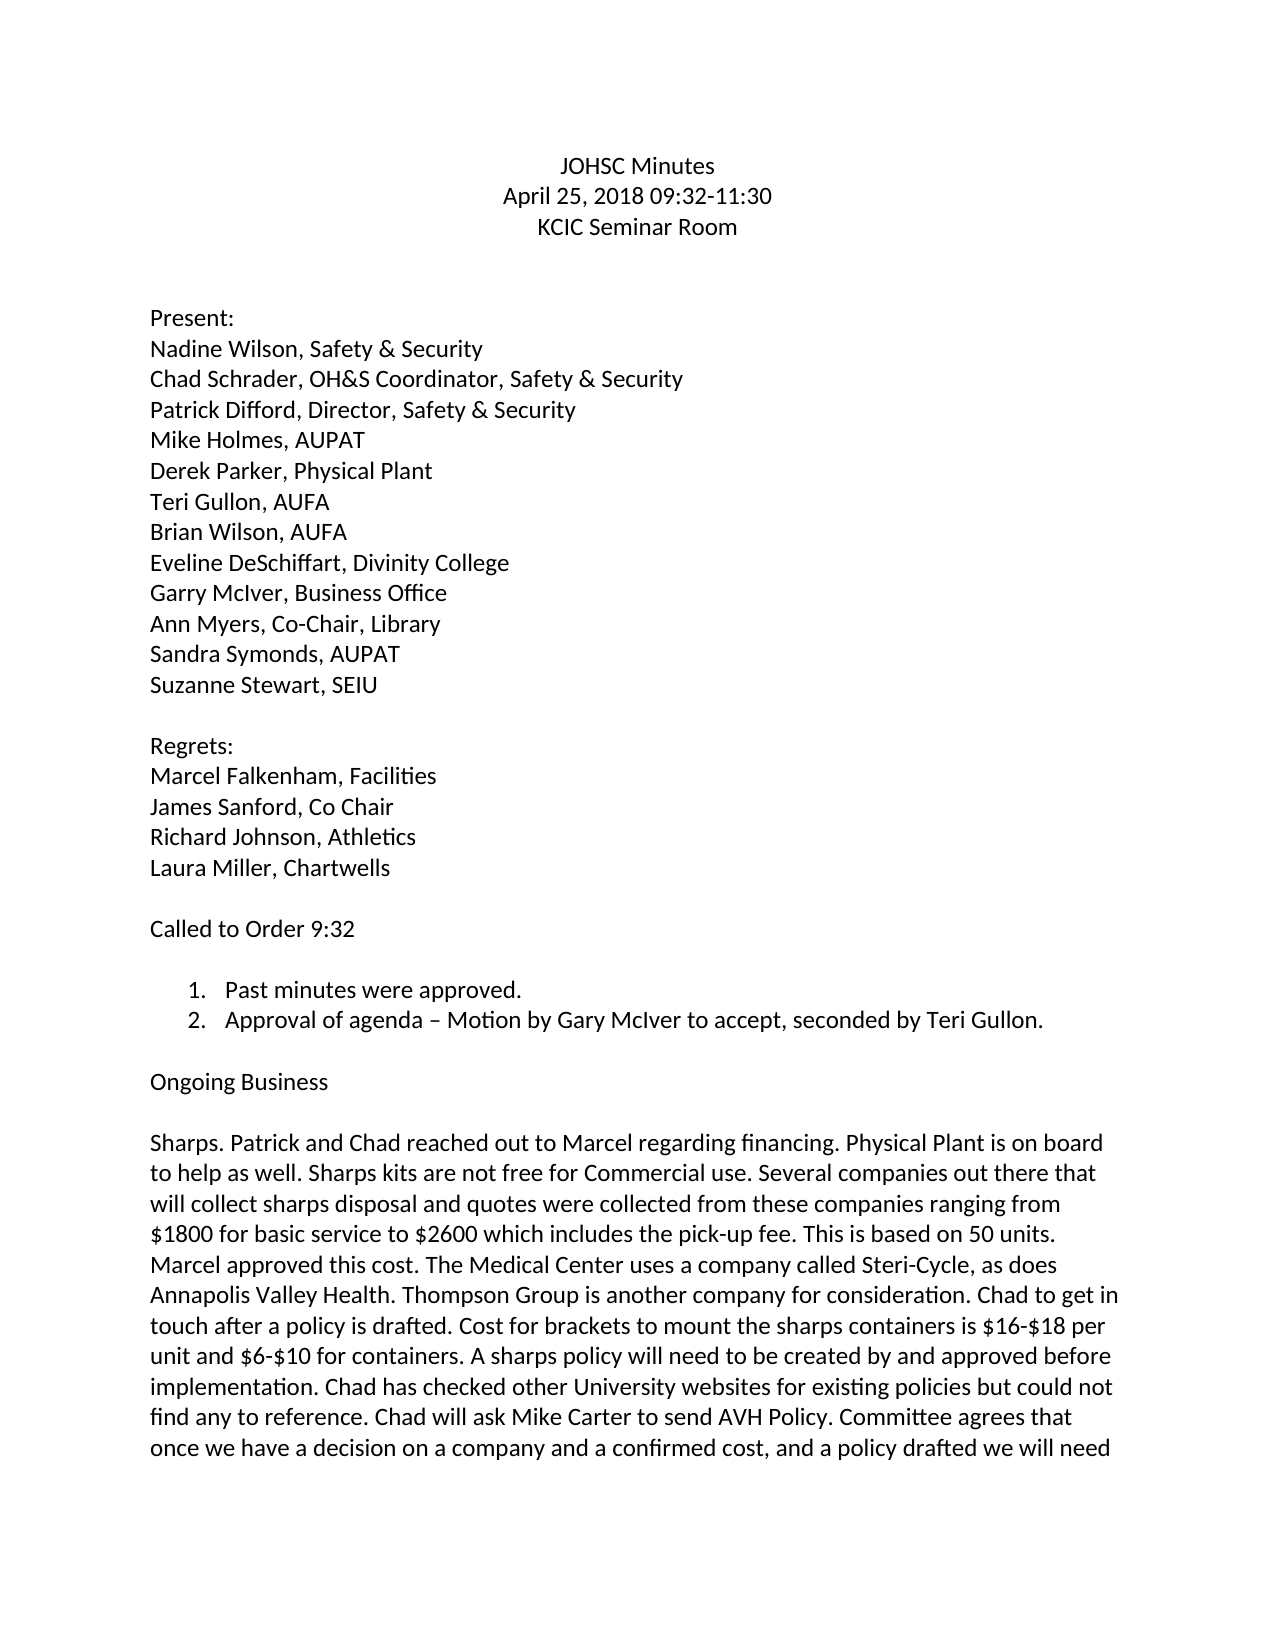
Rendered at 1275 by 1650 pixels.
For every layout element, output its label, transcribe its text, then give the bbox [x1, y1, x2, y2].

text April 25, 2018 09:32-11:30 [150, 181, 1125, 211]
text Richard Johnson, Athletics [150, 821, 1125, 852]
text KCIC Seminar Room [150, 211, 1125, 242]
text Laura Miller, Chartwells [150, 852, 1125, 882]
text Chad Schrader, OH&S Coordinator, Safety & Security [150, 364, 1125, 394]
text Sandra Symonds, AUPAT [150, 638, 1125, 669]
text Marcel Falkenham, Facilities [150, 760, 1125, 791]
text Eveline DeSchiffart, Divinity College [150, 547, 1125, 577]
list Past minutes were approved. [187, 974, 1125, 1004]
text James Sanford, Co Chair [150, 791, 1125, 821]
text Mike Holmes, AUPAT [150, 425, 1125, 455]
text Ongoing Business [150, 1066, 1125, 1096]
text Called to Order 9:32 [150, 913, 1125, 943]
text Patrick Difford, Director, Safety & Security [150, 394, 1125, 425]
text Derek Parker, Physical Plant [150, 455, 1125, 486]
text Regrets: [150, 730, 1125, 760]
text Teri Gullon, AUFA [150, 486, 1125, 516]
text Garry McIver, Business Office [150, 577, 1125, 608]
text Ann Myers, Co-Chair, Library [150, 608, 1125, 638]
text Brian Wilson, AUFA [150, 516, 1125, 547]
list Approval of agenda – Motion by Gary McIver to accept, seconded by Teri Gullon. [187, 1004, 1125, 1035]
text Nadine Wilson, Safety & Security [150, 333, 1125, 364]
text Suzanne Stewart, SEIU [150, 669, 1125, 699]
text JOHSC Minutes [150, 150, 1125, 181]
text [150, 1127, 1125, 1462]
text Present: [150, 303, 1125, 333]
